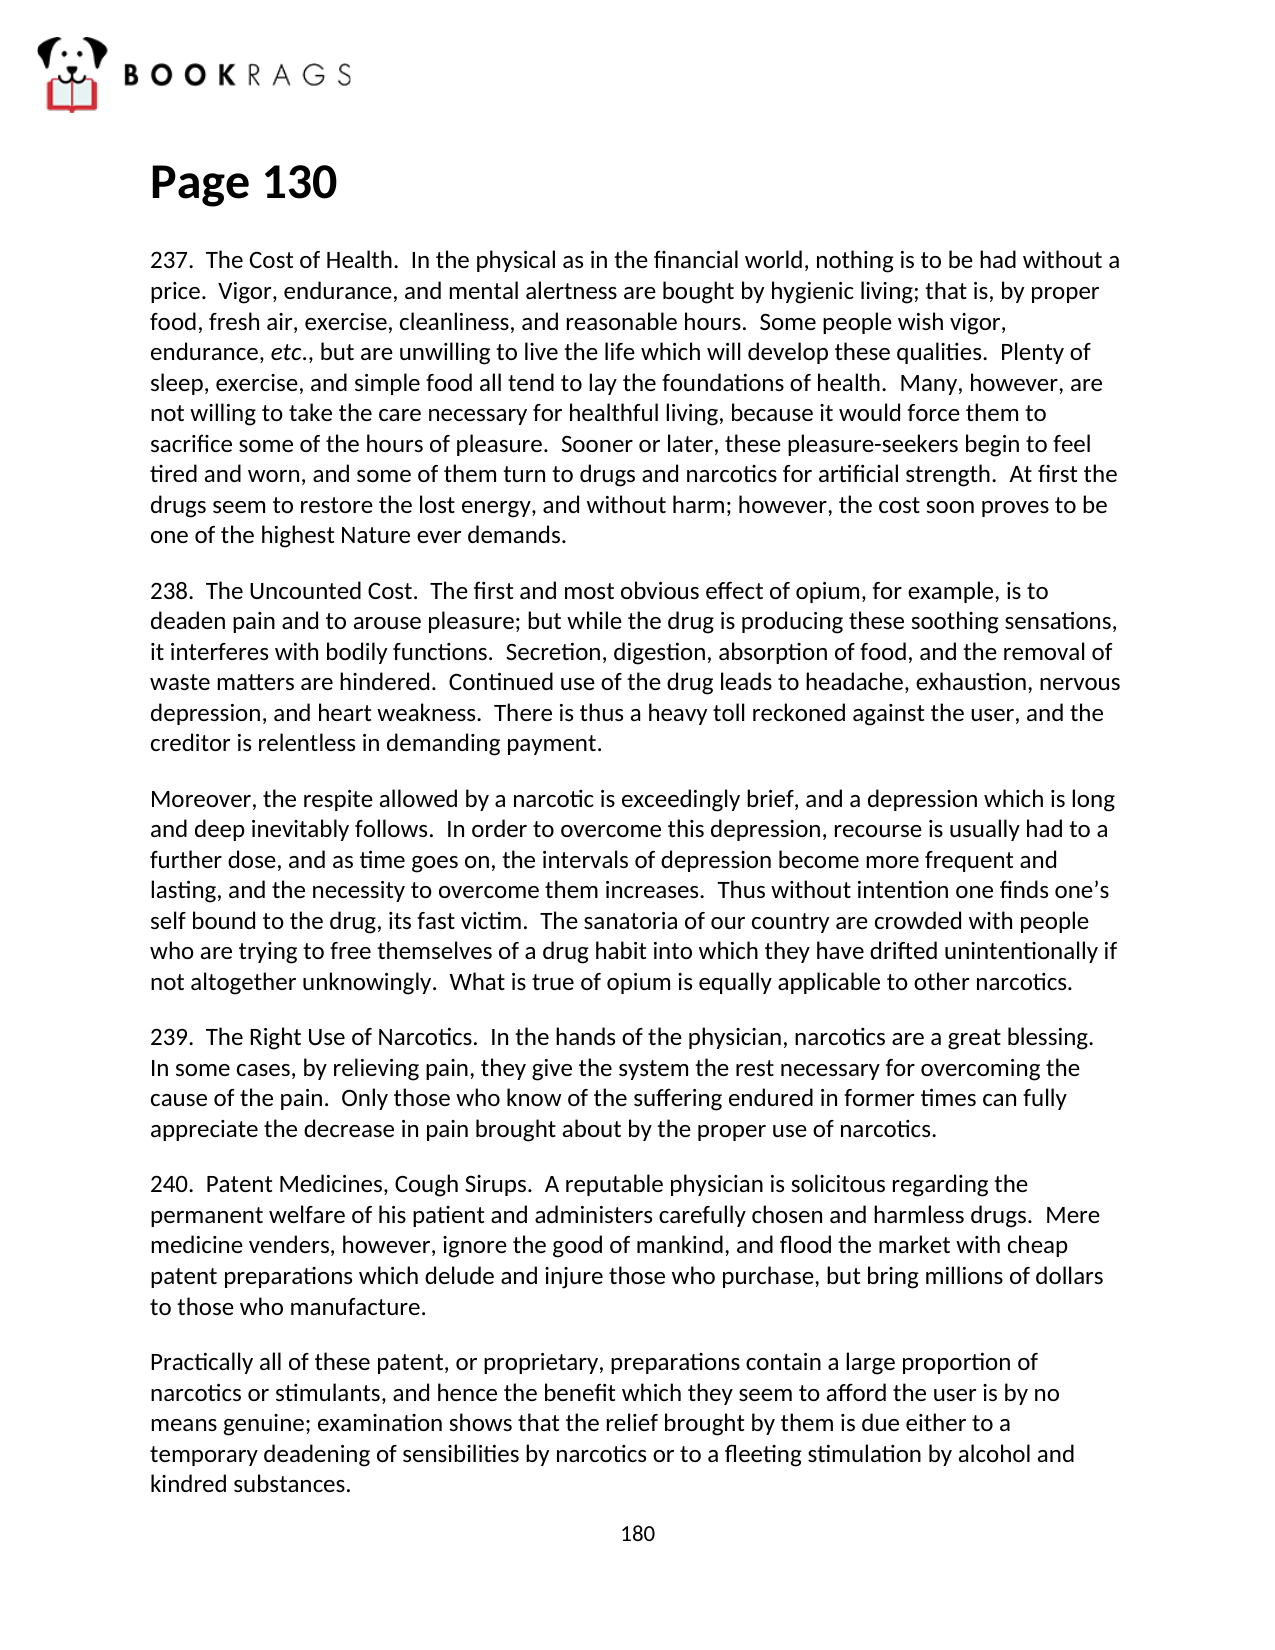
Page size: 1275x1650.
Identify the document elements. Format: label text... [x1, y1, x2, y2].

text 238. The Uncounted Cost. The first and most obvious effect of opium, for example, is to deaden pain and to arouse pleasure; but while the drug is producing these soothing sensations, it interferes with bodily functions. Secretion, digestion, absorption of food, and the removal of waste matters are hindered. Continued use of the drug leads to headache, exhaustion, nervous depression, and heart weakness. There is thus a heavy toll reckoned against the user, and the creditor is relentless in demanding payment. [150, 575, 1125, 758]
text 239. The Right Use of Narcotics. In the hands of the physician, narcotics are a great blessing. In some cases, by relieving pain, they give the system the rest necessary for overcoming the cause of the pain. Only those who know of the suffering endured in former times can fully appreciate the decrease in pain brought about by the proper use of narcotics. [150, 1022, 1125, 1144]
text Page 130 [150, 150, 1125, 211]
text Practically all of these patent, or proprietary, preparations contain a large proportion of narcotics or stimulants, and hence the benefit which they seem to afford the user is by no means genuine; examination shows that the relief brought by them is due either to a temporary deadening of sensibilities by narcotics or to a fleeting stimulation by alcohol and kindred substances. [150, 1346, 1125, 1499]
picture [37, 37, 351, 113]
text Moreover, the respite allowed by a narcotic is exceedingly brief, and a depression which is long and deep inevitably follows. In order to overcome this depression, recourse is usually had to a further dose, and as time goes on, the intervals of depression become more frequent and lasting, and the necessity to overcome them increases. Thus without intention one finds one’s self bound to the drug, its fast victim. The sanatoria of our country are crowded with people who are trying to free themselves of a drug habit into which they have drifted unintentionally if not altogether unknowingly. What is true of opium is equally applicable to other narcotics. [150, 783, 1125, 997]
text 240. Patent Medicines, Cough Sirups. A reputable physician is solicitous regarding the permanent welfare of his patient and administers carefully chosen and harmless drugs. Mere medicine venders, however, ignore the good of mankind, and flood the market with cheap patent preparations which delude and injure those who purchase, but bring millions of dollars to those who manufacture. [150, 1169, 1125, 1321]
text 237. The Cost of Health. In the physical as in the financial world, nothing is to be had without a price. Vigor, endurance, and mental alertness are bought by hygienic living; that is, by proper food, fresh air, exercise, cleanliness, and reasonable hours. Some people wish vigor, endurance, etc., but are unwilling to live the life which will develop these qualities. Plenty of sleep, exercise, and simple food all tend to lay the foundations of health. Many, however, are not willing to take the care necessary for healthful living, because it would force them to sacrifice some of the hours of pleasure. Sooner or later, these pleasure-seekers begin to feel tired and worn, and some of them turn to drugs and narcotics for artificial strength. At first the drugs seem to restore the lost energy, and without harm; however, the cost soon proves to be one of the highest Nature ever demands. [150, 244, 1125, 550]
